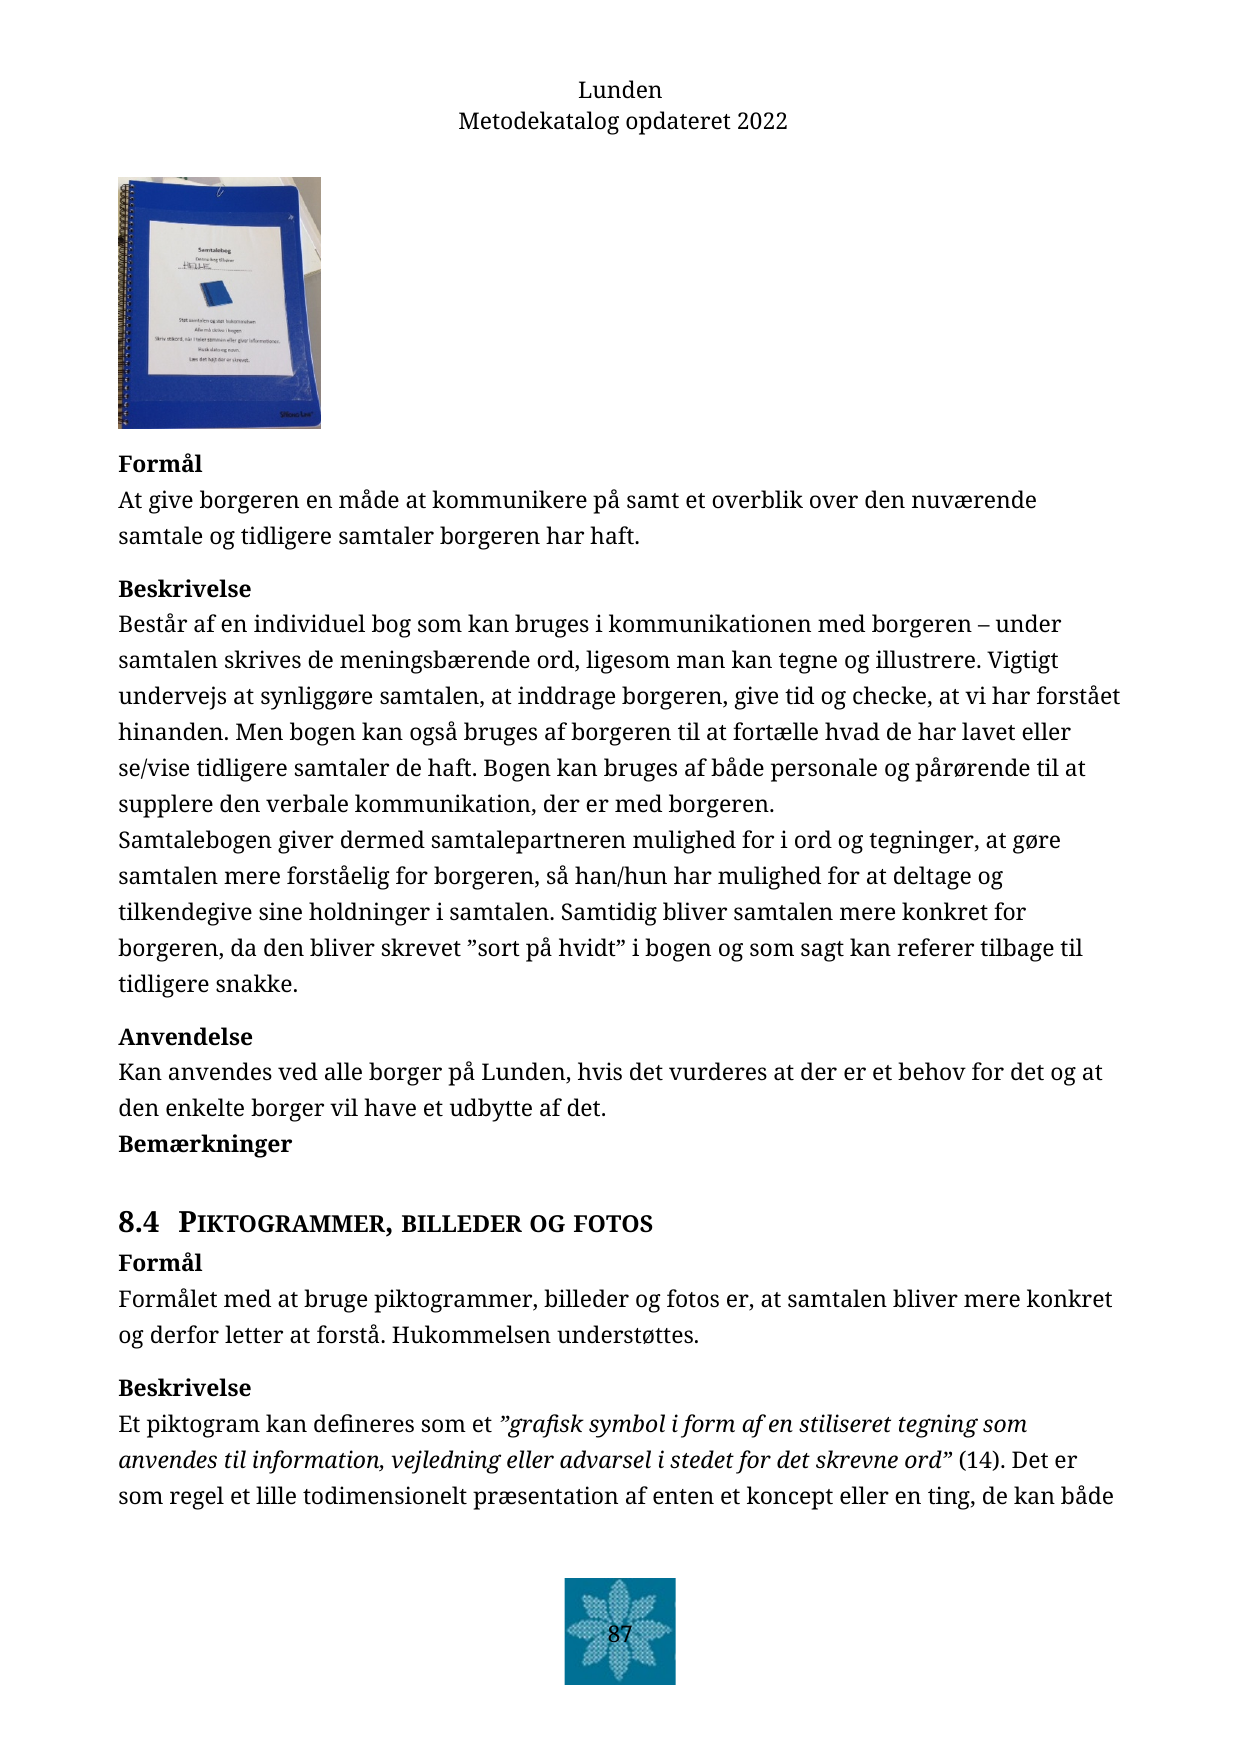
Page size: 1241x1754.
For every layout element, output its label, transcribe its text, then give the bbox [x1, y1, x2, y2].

text Formål At give borgeren en måde at kommunikere på samt et overblik over den nuværende samtale og tidligere samtaler borgeren har haft. [118, 448, 1122, 551]
text Beskrivelse Består af en individuel bog som kan bruges i kommunikationen med borgeren – under samtalen skrives de meningsbærende ord, ligesom man kan tegne og illustrere. Vigtigt undervejs at synliggøre samtalen, at inddrage borgeren, give tid og checke, at vi har forstået hinanden. Men bogen kan også bruges af borgeren til at fortælle hvad de har lavet eller se/vise tidligere samtaler de haft. Bogen kan bruges af både personale og pårørende til at supplere den verbale kommunikation, der er med borgeren. Samtalebogen giver dermed samtalepartneren mulighed for i ord og tegninger, at gøre samtalen mere forståelig for borgeren, så han/hun har mulighed for at deltage og tilkendegive sine holdninger i samtalen. Samtidig bliver samtalen mere konkret for borgeren, da den bliver skrevet ”sort på hvidt” i bogen og som sagt kan referer tilbage til tidligere snakke. [118, 572, 1122, 999]
picture [567, 1578, 672, 1680]
text Bemærkninger [118, 1128, 1122, 1159]
text Anvendelse Kan anvendes ved alle borger på Lunden, hvis det vurderes at der er et behov for det og at den enkelte borger vil have et udbytte af det. [118, 1020, 1122, 1123]
text Formål Formålet med at bruge piktogrammer, billeder og fotos er, at samtalen bliver mere konkret og derfor letter at forstå. Hukommelsen understøttes. [118, 1247, 1122, 1350]
subtitle Piktogrammer, billeder og fotos [118, 1202, 1122, 1241]
picture [118, 177, 321, 429]
